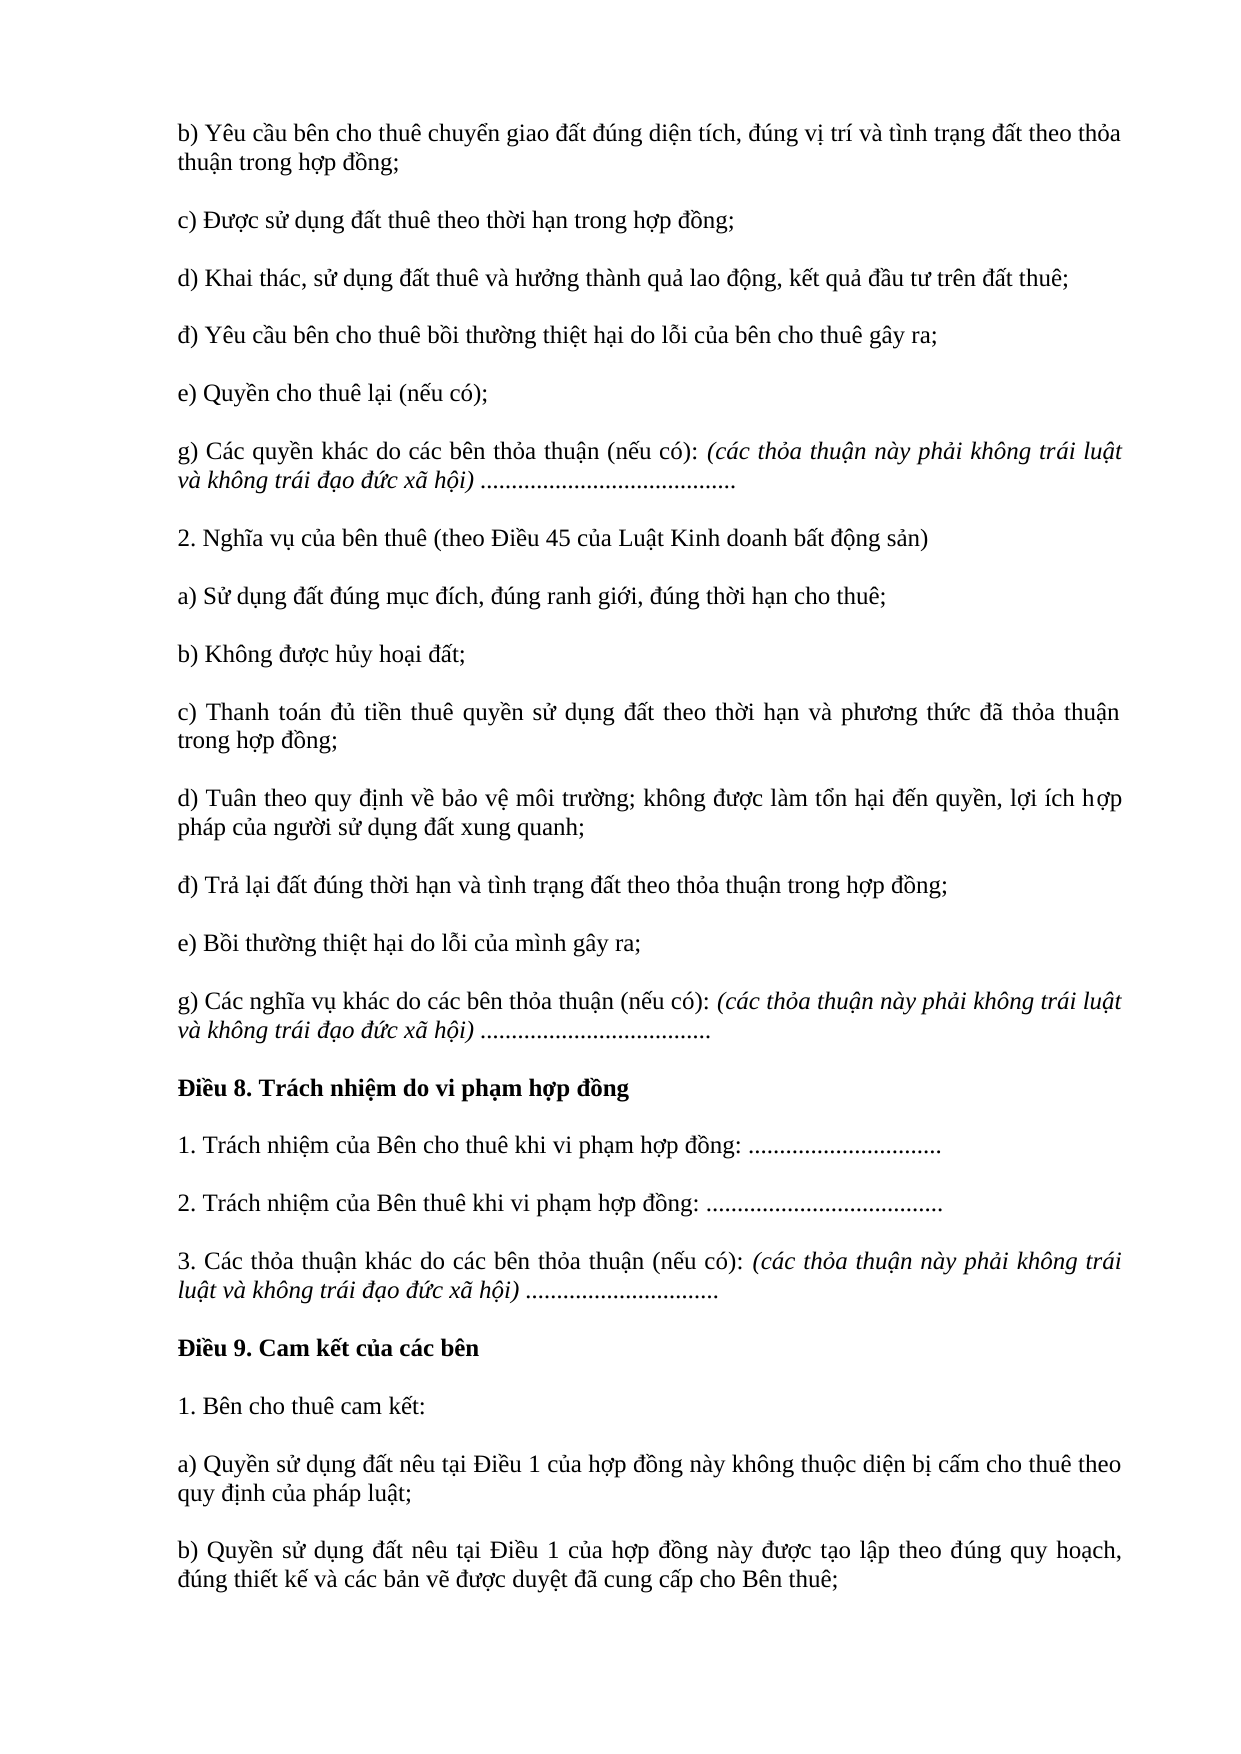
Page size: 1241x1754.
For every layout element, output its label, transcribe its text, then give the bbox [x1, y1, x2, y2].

text a) Quyền sử dụng đất nêu tại Điều 1 của hợp đồng này không thuộc diện bị cấm cho thuê theo quy định của pháp luật; [177, 1449, 1122, 1506]
text b) Quyền sử dụng đất nêu tại Điều 1 của hợp đồng này được tạo lập theo đúng quy hoạch, đúng thiết kế và các bản vẽ được duyệt đã cung cấp cho Bên thuê; [177, 1536, 1122, 1593]
text Điều 9. Cam kết của các bên [177, 1333, 1122, 1362]
text đ) Trả lại đất đúng thời hạn và tình trạng đất theo thỏa thuận trong hợp đồng; [177, 870, 1122, 899]
text c) Được sử dụng đất thuê theo thời hạn trong hợp đồng; [177, 205, 1122, 233]
text d) Tuân theo quy định về bảo vệ môi trường; không được làm tổn hại đến quyền, lợi ích hợp pháp của người sử dụng đất xung quanh; [177, 783, 1122, 841]
text e) Quyền cho thuê lại (nếu có); [177, 378, 1122, 407]
text 1. Trách nhiệm của Bên cho thuê khi vi phạm hợp đồng: ............................... [177, 1131, 1122, 1159]
text 1. Bên cho thuê cam kết: [177, 1391, 1122, 1420]
text b) Không được hủy hoại đất; [177, 639, 1122, 668]
text a) Sử dụng đất đúng mục đích, đúng ranh giới, đúng thời hạn cho thuê; [177, 581, 1122, 610]
text Điều 8. Trách nhiệm do vi phạm hợp đồng [177, 1073, 1122, 1101]
text c) Thanh toán đủ tiền thuê quyền sử dụng đất theo thời hạn và phương thức đã thỏa thuận trong hợp đồng; [177, 697, 1122, 754]
text đ) Yêu cầu bên cho thuê bồi thường thiệt hại do lỗi của bên cho thuê gây ra; [177, 321, 1122, 349]
text g) Các quyền khác do các bên thỏa thuận (nếu có): (các thỏa thuận này phải không trái luật và không trái đạo đức xã hội) ......................................... [177, 436, 1122, 494]
text 2. Nghĩa vụ của bên thuê (theo Điều 45 của Luật Kinh doanh bất động sản) [177, 523, 1122, 552]
text d) Khai thác, sử dụng đất thuê và hưởng thành quả lao động, kết quả đầu tư trên đất thuê; [177, 263, 1122, 291]
text e) Bồi thường thiệt hại do lỗi của mình gây ra; [177, 928, 1122, 957]
text 3. Các thỏa thuận khác do các bên thỏa thuận (nếu có): (các thỏa thuận này phải không trái luật và không trái đạo đức xã hội) ............................... [177, 1246, 1122, 1304]
text 2. Trách nhiệm của Bên thuê khi vi phạm hợp đồng: ...................................... [177, 1188, 1122, 1217]
text b) Yêu cầu bên cho thuê chuyển giao đất đúng diện tích, đúng vị trí và tình trạng đất theo thỏa thuận trong hợp đồng; [177, 118, 1122, 176]
text g) Các nghĩa vụ khác do các bên thỏa thuận (nếu có): (các thỏa thuận này phải không trái luật và không trái đạo đức xã hội) ..................................... [177, 986, 1122, 1043]
